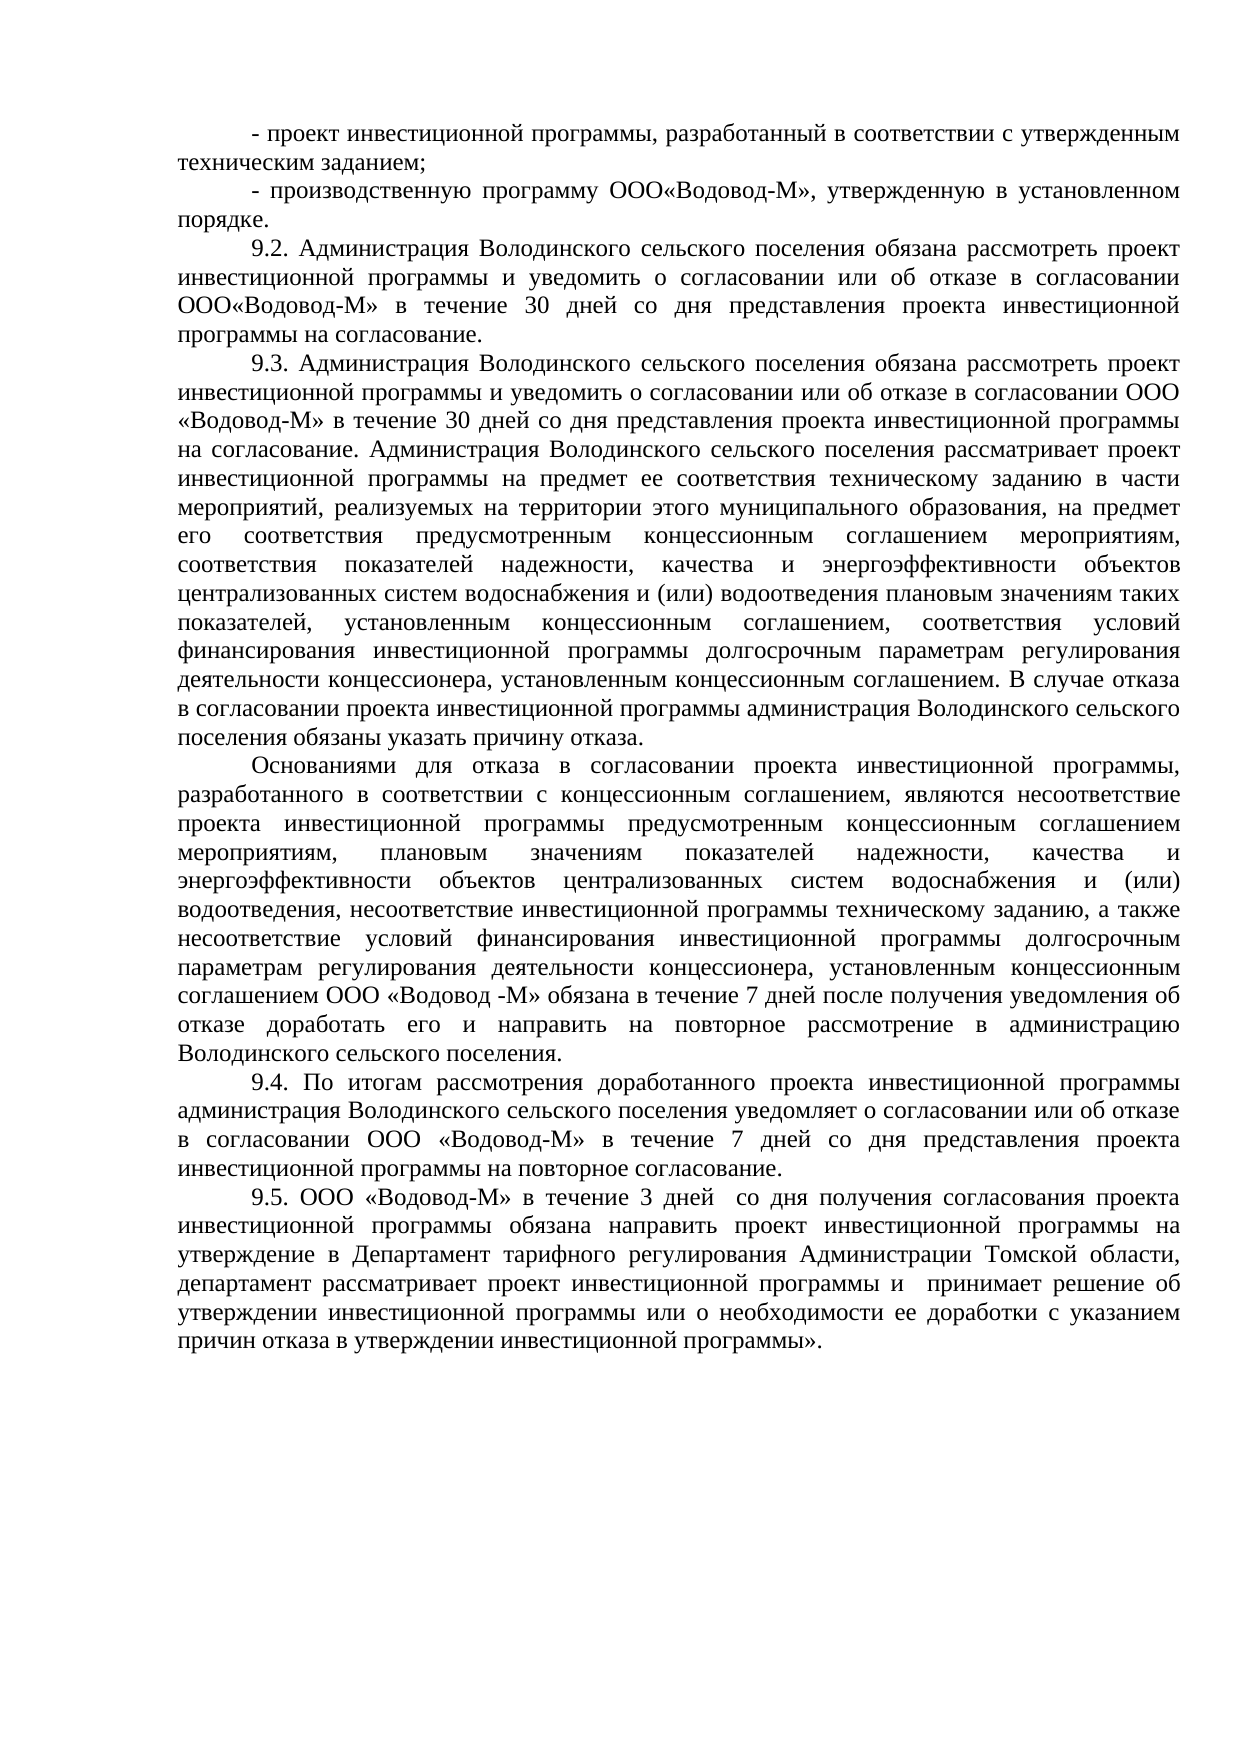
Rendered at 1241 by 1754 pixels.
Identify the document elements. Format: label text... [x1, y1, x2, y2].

text Основаниями для отказа в согласовании проекта инвестиционной программы, разработанного в соответствии с концессионным соглашением, являются несоответствие проекта инвестиционной программы предусмотренным концессионным соглашением мероприятиям, плановым значениям показателей надежности, качества и энергоэффективности объектов централизованных систем водоснабжения и (или) водоотведения, несоответствие инвестиционной программы техническому заданию, а также несоответствие условий финансирования инвестиционной программы долгосрочным параметрам регулирования деятельности концессионера, установленным концессионным соглашением ООО «Водовод -М» обязана в течение 7 дней после получения уведомления об отказе доработать его и направить на повторное рассмотрение в администрацию Володинского сельского поселения. [177, 751, 1181, 1067]
text - производственную программу ООО«Водовод-М», утвержденную в установленном порядке. [177, 176, 1181, 233]
text 9.5. ООО «Водовод-М» в течение 3 дней со дня получения согласования проекта инвестиционной программы обязана направить проект инвестиционной программы на утверждение в Департамент тарифного регулирования Администрации Томской области, департамент рассматривает проект инвестиционной программы и принимает решение об утверждении инвестиционной программы или о необходимости ее доработки с указанием причин отказа в утверждении инвестиционной программы». [177, 1182, 1181, 1354]
text 9.4. По итогам рассмотрения доработанного проекта инвестиционной программы администрация Володинского сельского поселения уведомляет о согласовании или об отказе в согласовании ООО «Водовод-М» в течение 7 дней со дня представления проекта инвестиционной программы на повторное согласование. [177, 1067, 1181, 1182]
text - проект инвестиционной программы, разработанный в соответствии с утвержденным техническим заданием; [177, 118, 1181, 176]
text 9.2. Администрация Володинского сельского поселения обязана рассмотреть проект инвестиционной программы и уведомить о согласовании или об отказе в согласовании ООО«Водовод-М» в течение 30 дней со дня представления проекта инвестиционной программы на согласование. [177, 233, 1181, 348]
text 9.3. Администрация Володинского сельского поселения обязана рассмотреть проект инвестиционной программы и уведомить о согласовании или об отказе в согласовании ООО «Водовод-М» в течение 30 дней со дня представления проекта инвестиционной программы на согласование. Администрация Володинского сельского поселения рассматривает проект инвестиционной программы на предмет ее соответствия техническому заданию в части мероприятий, реализуемых на территории этого муниципального образования, на предмет его соответствия предусмотренным концессионным соглашением мероприятиям, соответствия показателей надежности, качества и энергоэффективности объектов централизованных систем водоснабжения и (или) водоотведения плановым значениям таких показателей, установленным концессионным соглашением, соответствия условий финансирования инвестиционной программы долгосрочным параметрам регулирования деятельности концессионера, установленным концессионным соглашением. В случае отказа в согласовании проекта инвестиционной программы администрация Володинского сельского поселения обязаны указать причину отказа. [177, 348, 1181, 751]
